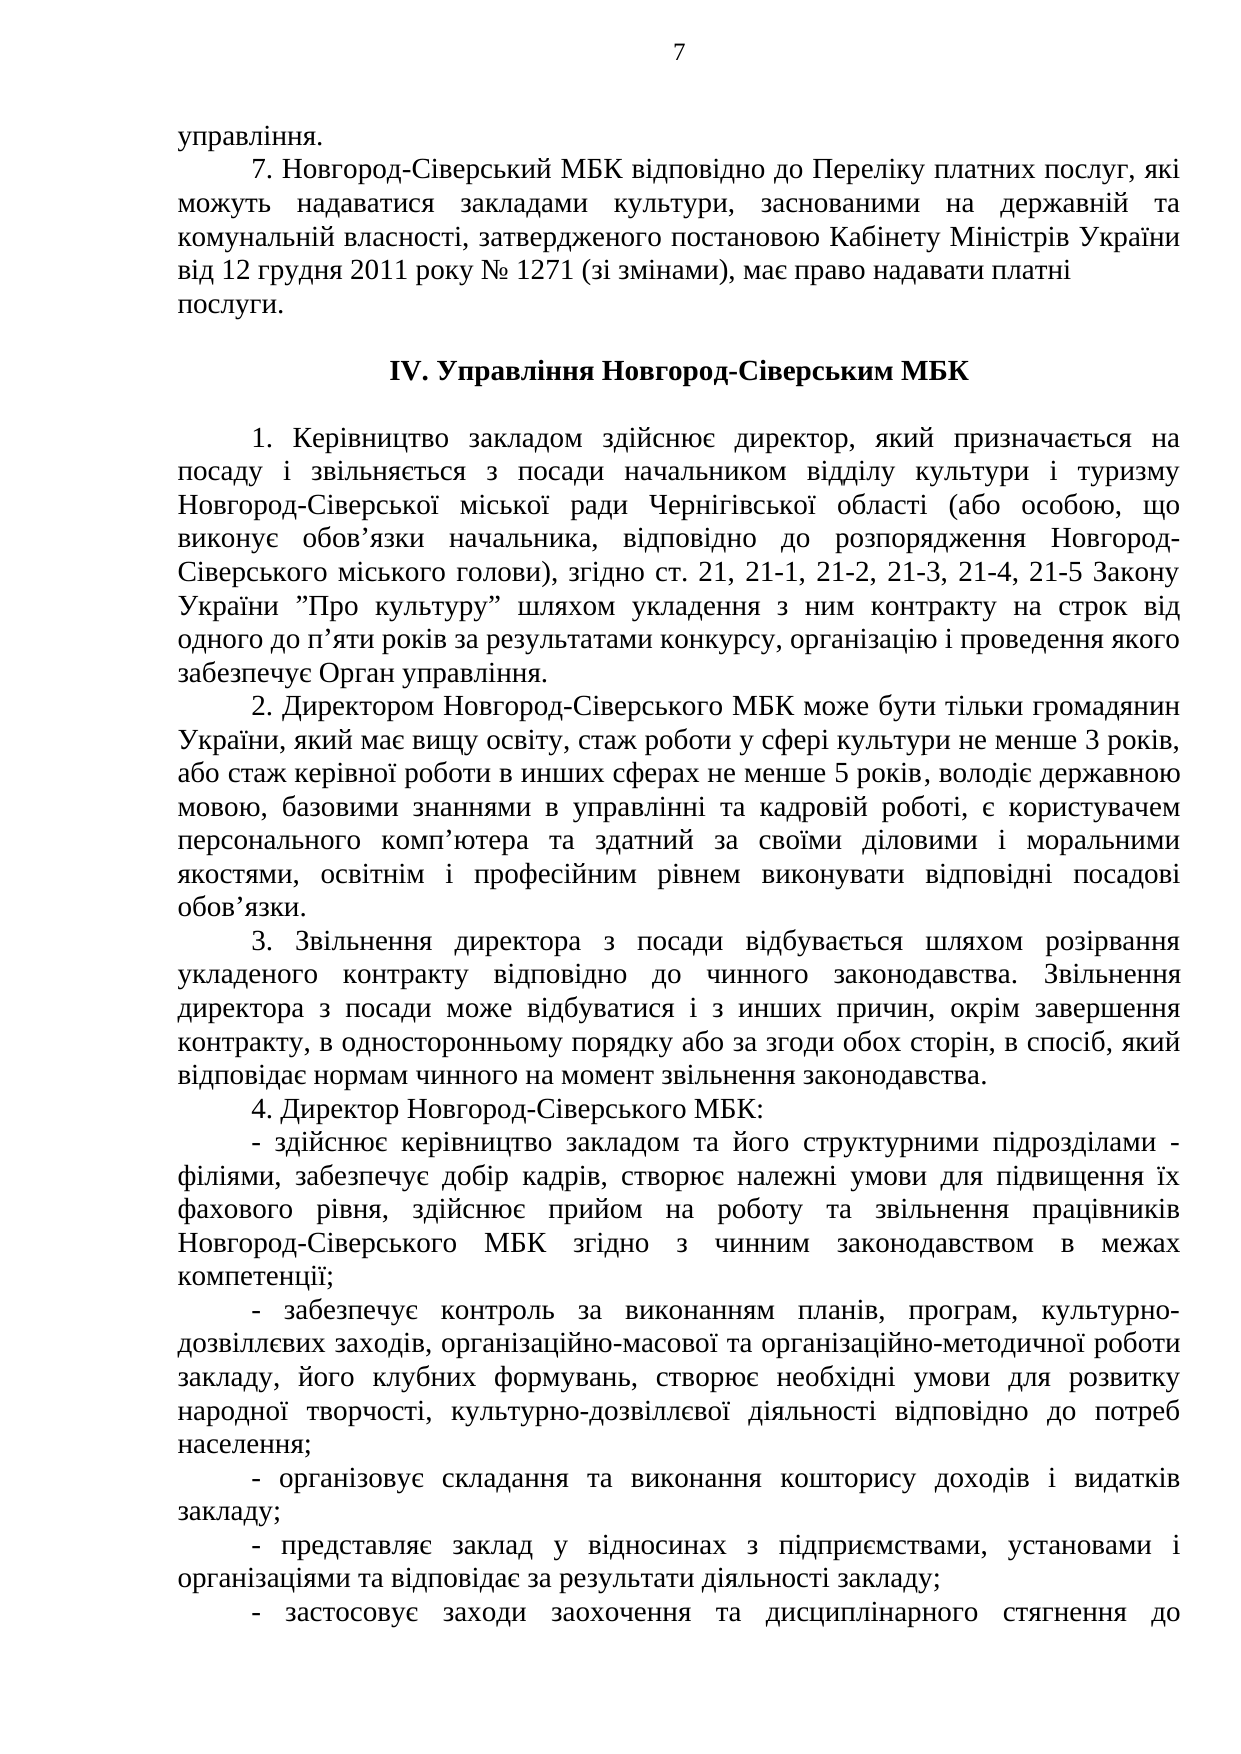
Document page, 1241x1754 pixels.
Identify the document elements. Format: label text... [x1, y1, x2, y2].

text управління. [177, 118, 1181, 152]
text - організовує складання та виконання кошторису доходів і видатків закладу; [177, 1460, 1181, 1527]
text 2. Директором Новгород-Сіверського МБК може бути тільки громадянин України, який має вищу освіту, стаж роботи у сфері культури не менше 3 років, або стаж керівної роботи в инших сферах не менше 5 років, володіє державною мовою, базовими знаннями в управлінні та кадровій роботі, є користувачем персонального комп’ютера та здатний за своїми діловими і моральними якостями, освітнім і професійним рівнем виконувати відповідні посадові обов’язки. [177, 889, 1181, 923]
text 3. Звільнення директора з посади відбувається шляхом розірвання укладеного контракту відповідно до чинного законодавства. Звільнення директора з посади може відбуватися і з инших причин, окрім завершення контракту, в односторонньому порядку або за згоди обох сторін, в спосіб, який відповідає нормам чинного на момент звільнення законодавства. [177, 923, 1181, 1091]
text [177, 1594, 1181, 1627]
text 4. Директор Новгород-Сіверського МБК: [177, 1091, 1181, 1124]
text послуги. [177, 286, 1181, 319]
text ІV. Управління Новгород-Сіверським МБК [177, 353, 1181, 386]
text - здійснює керівництво закладом та його структурними підрозділами - філіями, забезпечує добір кадрів, створює належні умови для підвищення їх фахового рівня, здійснює прийом на роботу та звільнення працівників Новгород-Сіверського МБК згідно з чинним законодавством в межах компетенції; [177, 1124, 1181, 1292]
text 1. Керівництво закладом здійснює директор, який призначається на посаду і звільняється з посади начальником відділу культури і туризму Новгород-Сіверської міської ради Чернігівської області (або особою, що виконує обов’язки начальника, відповідно до розпорядження Новгород-Сіверського міського голови), згідно ст. 21, 21-1, 21-2, 21-3, 21-4, 21-5 Закону України ”Про культуру” шляхом укладення з ним контракту на строк від одного до п’яти років за результатами конкурсу, організацію і проведення якого забезпечує Орган управління. [177, 420, 1181, 688]
text - забезпечує контроль за виконанням планів, програм, культурно-дозвіллєвих заходів, організаційно-масової та організаційно-методичної роботи закладу, його клубних формувань, створює необхідні умови для розвитку народної творчості, культурно-дозвіллєвої діяльності відповідно до потреб населення; [177, 1292, 1181, 1460]
text 7. Новгород-Сіверський МБК відповідно до Переліку платних послуг, які можуть надаватися закладами культури, заснованими на державній та комунальній власності, затвердженого постановою Кабінету Міністрів України від 12 грудня 2011 року № 1271 (зі змінами), має право надавати платні [177, 152, 1181, 286]
text 2. Директором Новгород-Сіверського МБК може бути тільки громадянин України, який має вищу освіту, стаж роботи у сфері культури не менше 3 років, або стаж керівної роботи в инших сферах не менше 5 років, володіє державною мовою, базовими знаннями в управлінні та кадровій роботі, є користувачем персонального комп’ютера та здатний за своїми діловими і моральними якостями, освітнім і професійним рівнем виконувати відповідні посадові обов’язки. [177, 688, 1181, 789]
text - представляє заклад у відносинах з підприємствами, установами і організаціями та відповідає за результати діяльності закладу; [177, 1527, 1181, 1594]
